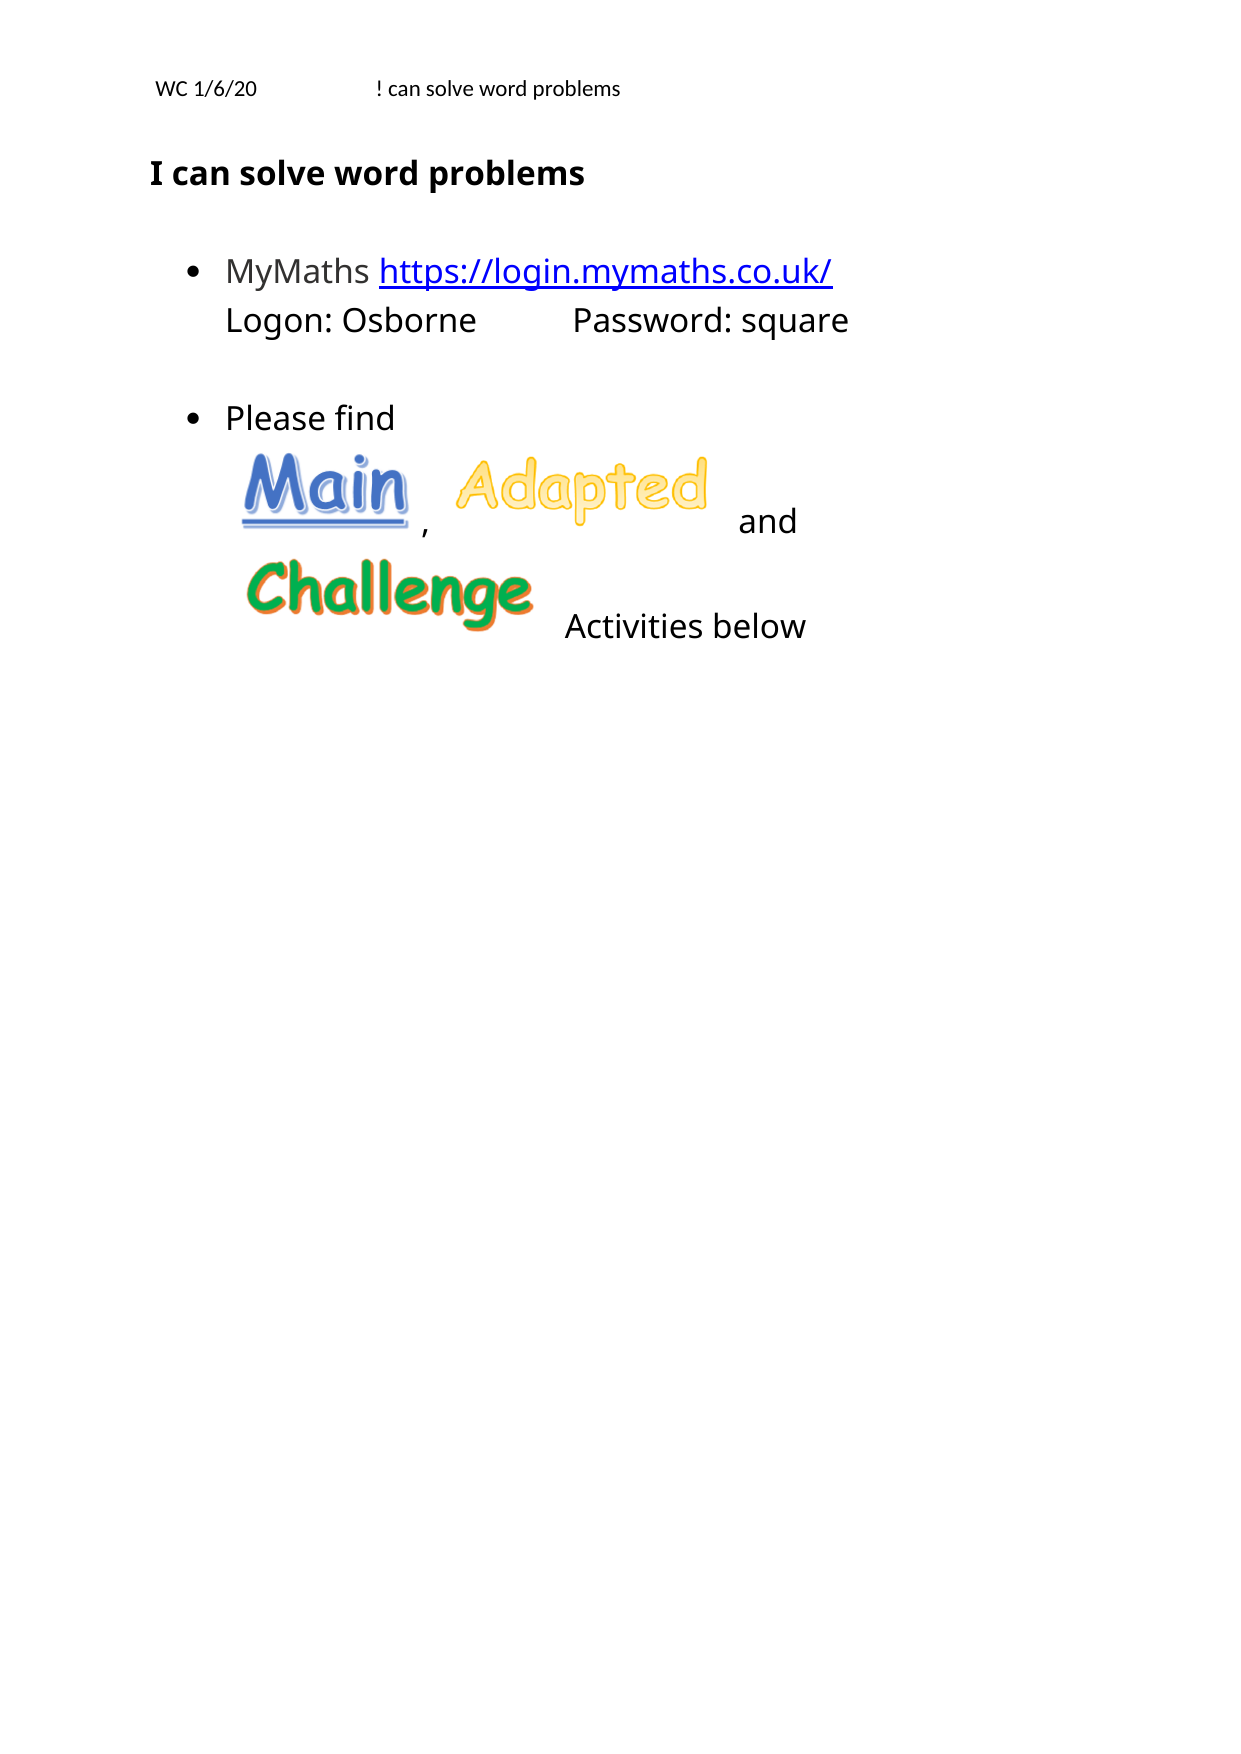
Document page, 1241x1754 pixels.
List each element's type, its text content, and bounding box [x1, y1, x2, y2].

picture [438, 446, 721, 534]
list Logon: Osborne Password: square [225, 297, 1090, 342]
text I can solve word problems [150, 150, 1090, 195]
list MyMaths https://login.mymaths.co.uk/ [378, 248, 1090, 293]
picture [225, 545, 548, 639]
list Please find [187, 395, 1090, 440]
picture [225, 443, 421, 534]
